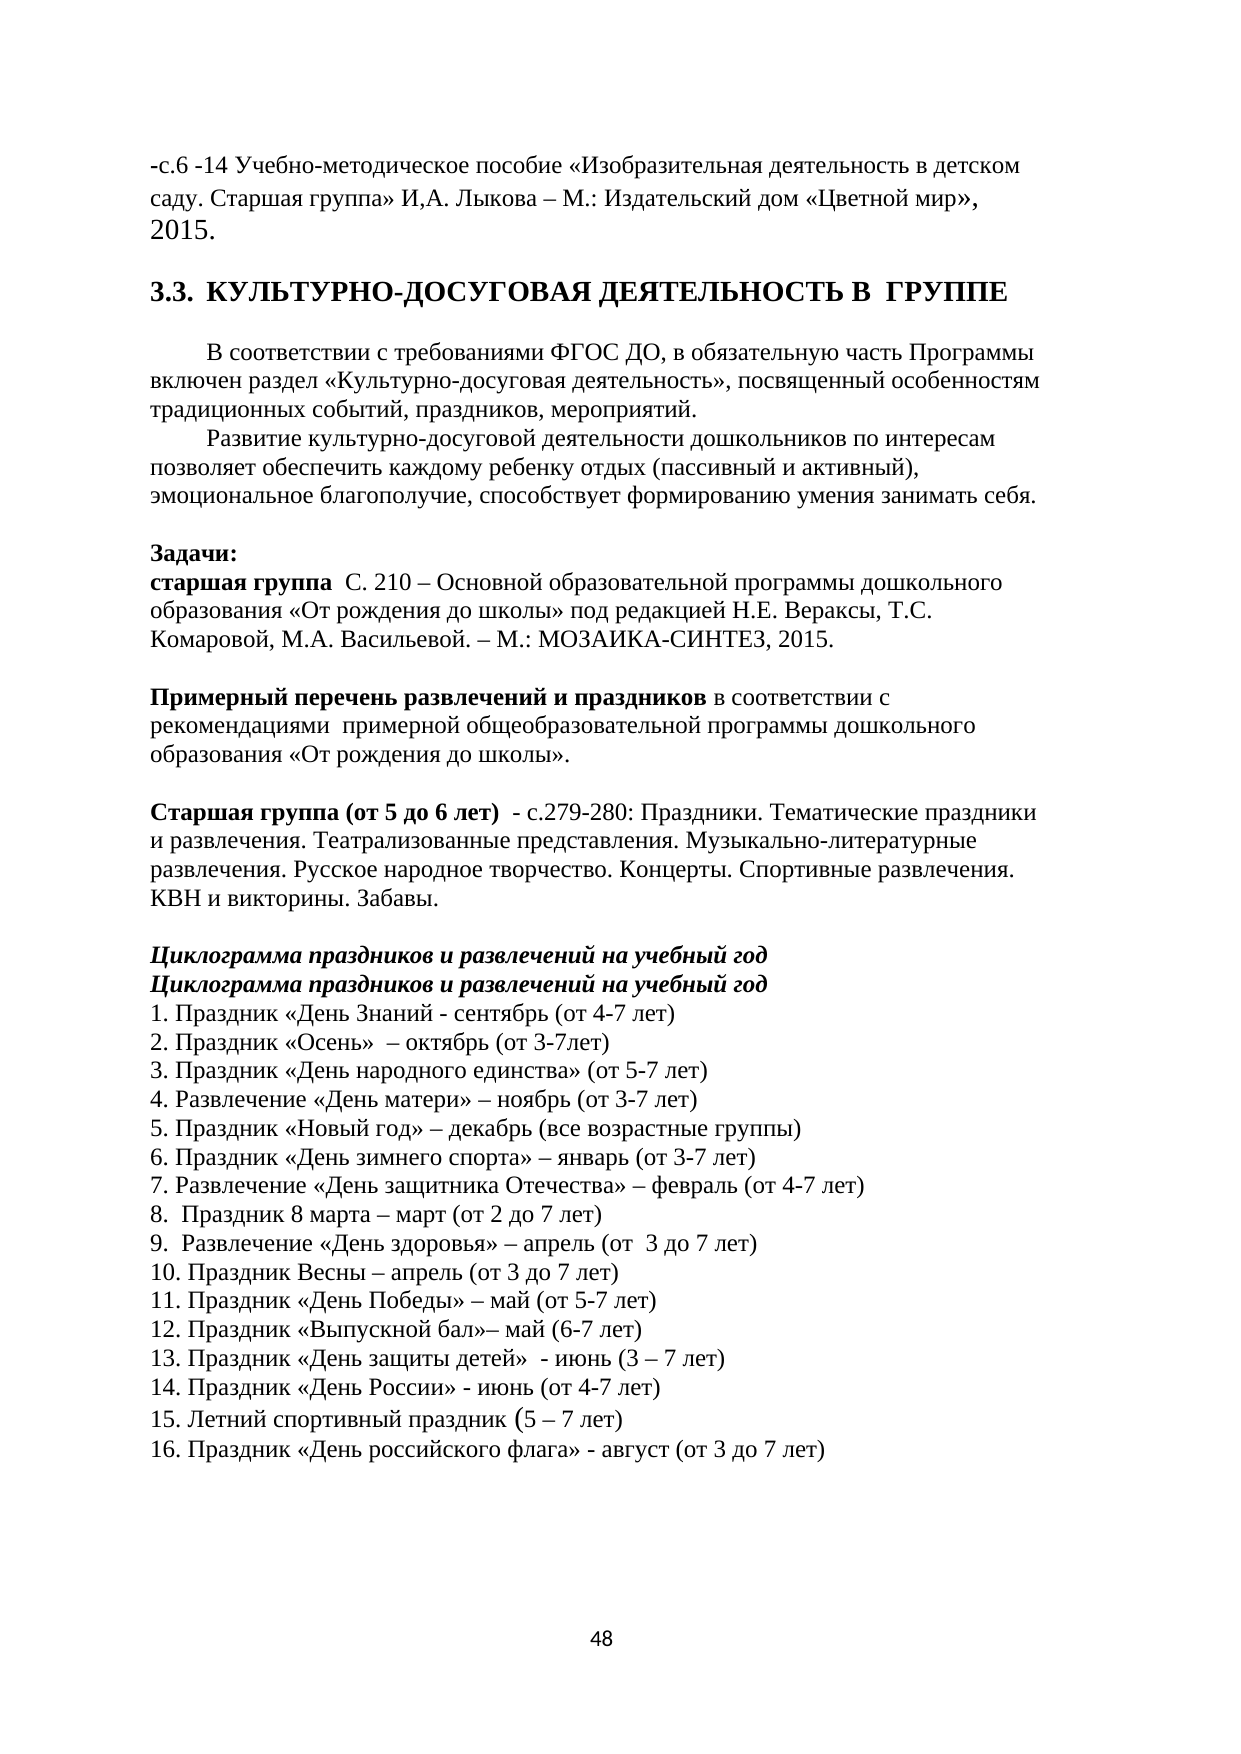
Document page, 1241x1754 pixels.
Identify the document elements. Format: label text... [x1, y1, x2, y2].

list старшая группа С. 210 – Основной образовательной программы дошкольного образования «От рождения до школы» под редакцией Н.Е. Вераксы, Т.С. Комаровой, М.А. Васильевой. – М.: МОЗАИКА-СИНТЕЗ, 2015. [150, 567, 1053, 653]
text 7. Развлечение «День защитника Отечества» – февраль (от 4-7 лет) [150, 1171, 1053, 1199]
list В соответствии с требованиями ФГОС ДО, в обязательную часть Программы включен раздел «Культурно-досуговая деятельность», посвященный особенностям традиционных событий, праздников, мероприятий. [150, 337, 1053, 423]
text 11. Праздник «День Победы» – май (от 5-7 лет) [150, 1286, 1053, 1314]
list Старшая группа (от 5 до 6 лет) - с.279-280: Праздники. Тематические праздники и развлечения. Театрализованные представления. Музыкально-литературные развлечения. Русское народное творчество. Концерты. Спортивные развлечения. КВН и викторины. Забавы. [150, 797, 1053, 912]
text Циклограмма праздников и развлечений на учебный год [150, 969, 1053, 998]
text 9. Развлечение «День здоровья» – апрель (от 3 до 7 лет) [150, 1228, 1053, 1257]
text 10. Праздник Весны – апрель (от 3 до 7 лет) [150, 1257, 1053, 1286]
text 5. Праздник «Новый год» – декабрь (все возрастные группы) [150, 1113, 1053, 1142]
text 2. Праздник «Осень» – октябрь (от 3-7лет) [150, 1027, 1053, 1056]
text 4. Развлечение «День матери» – ноябрь (от 3-7 лет) [150, 1084, 1053, 1113]
list Развитие культурно-досуговой деятельности дошкольников по интересам позволяет обеспечить каждому ребенку отдых (пассивный и активный), эмоциональное благополучие, способствует формированию умения занимать себя. [150, 423, 1053, 509]
text 8. Праздник 8 марта – март (от 2 до 7 лет) [150, 1199, 1053, 1228]
text 13. Праздник «День защиты детей» - июнь (3 – 7 лет) [150, 1343, 1053, 1372]
list -с.6 -14 Учебно-методическое пособие «Изобразительная деятельность в детском саду. Старшая группа» И,А. Лыкова – М.: Издательский дом «Цветной мир», 2015. [150, 150, 1053, 246]
list КУЛЬТУРНО-ДОСУГОВАЯ ДЕЯТЕЛЬНОСТЬ В ГРУППЕ [150, 274, 1053, 308]
text 15. Летний спортивный праздник (5 – 7 лет) [150, 1401, 1053, 1434]
text Циклограмма праздников и развлечений на учебный год [150, 941, 1053, 969]
text 1. Праздник «День Знаний - сентябрь (от 4-7 лет) [150, 998, 1053, 1027]
list Задачи: [150, 538, 1053, 567]
text 14. Праздник «День России» - июнь (от 4-7 лет) [150, 1372, 1053, 1401]
text 12. Праздник «Выпускной бал»– май (6-7 лет) [150, 1314, 1053, 1343]
list Примерный перечень развлечений и праздников в соответствии с рекомендациями примерной общеобразовательной программы дошкольного образования «От рождения до школы». [150, 682, 1053, 768]
text 6. Праздник «День зимнего спорта» – январь (от 3-7 лет) [150, 1142, 1053, 1171]
text 16. Праздник «День российского флага» - август (от 3 до 7 лет) [150, 1434, 1053, 1463]
text 3. Праздник «День народного единства» (от 5-7 лет) [150, 1056, 1053, 1084]
